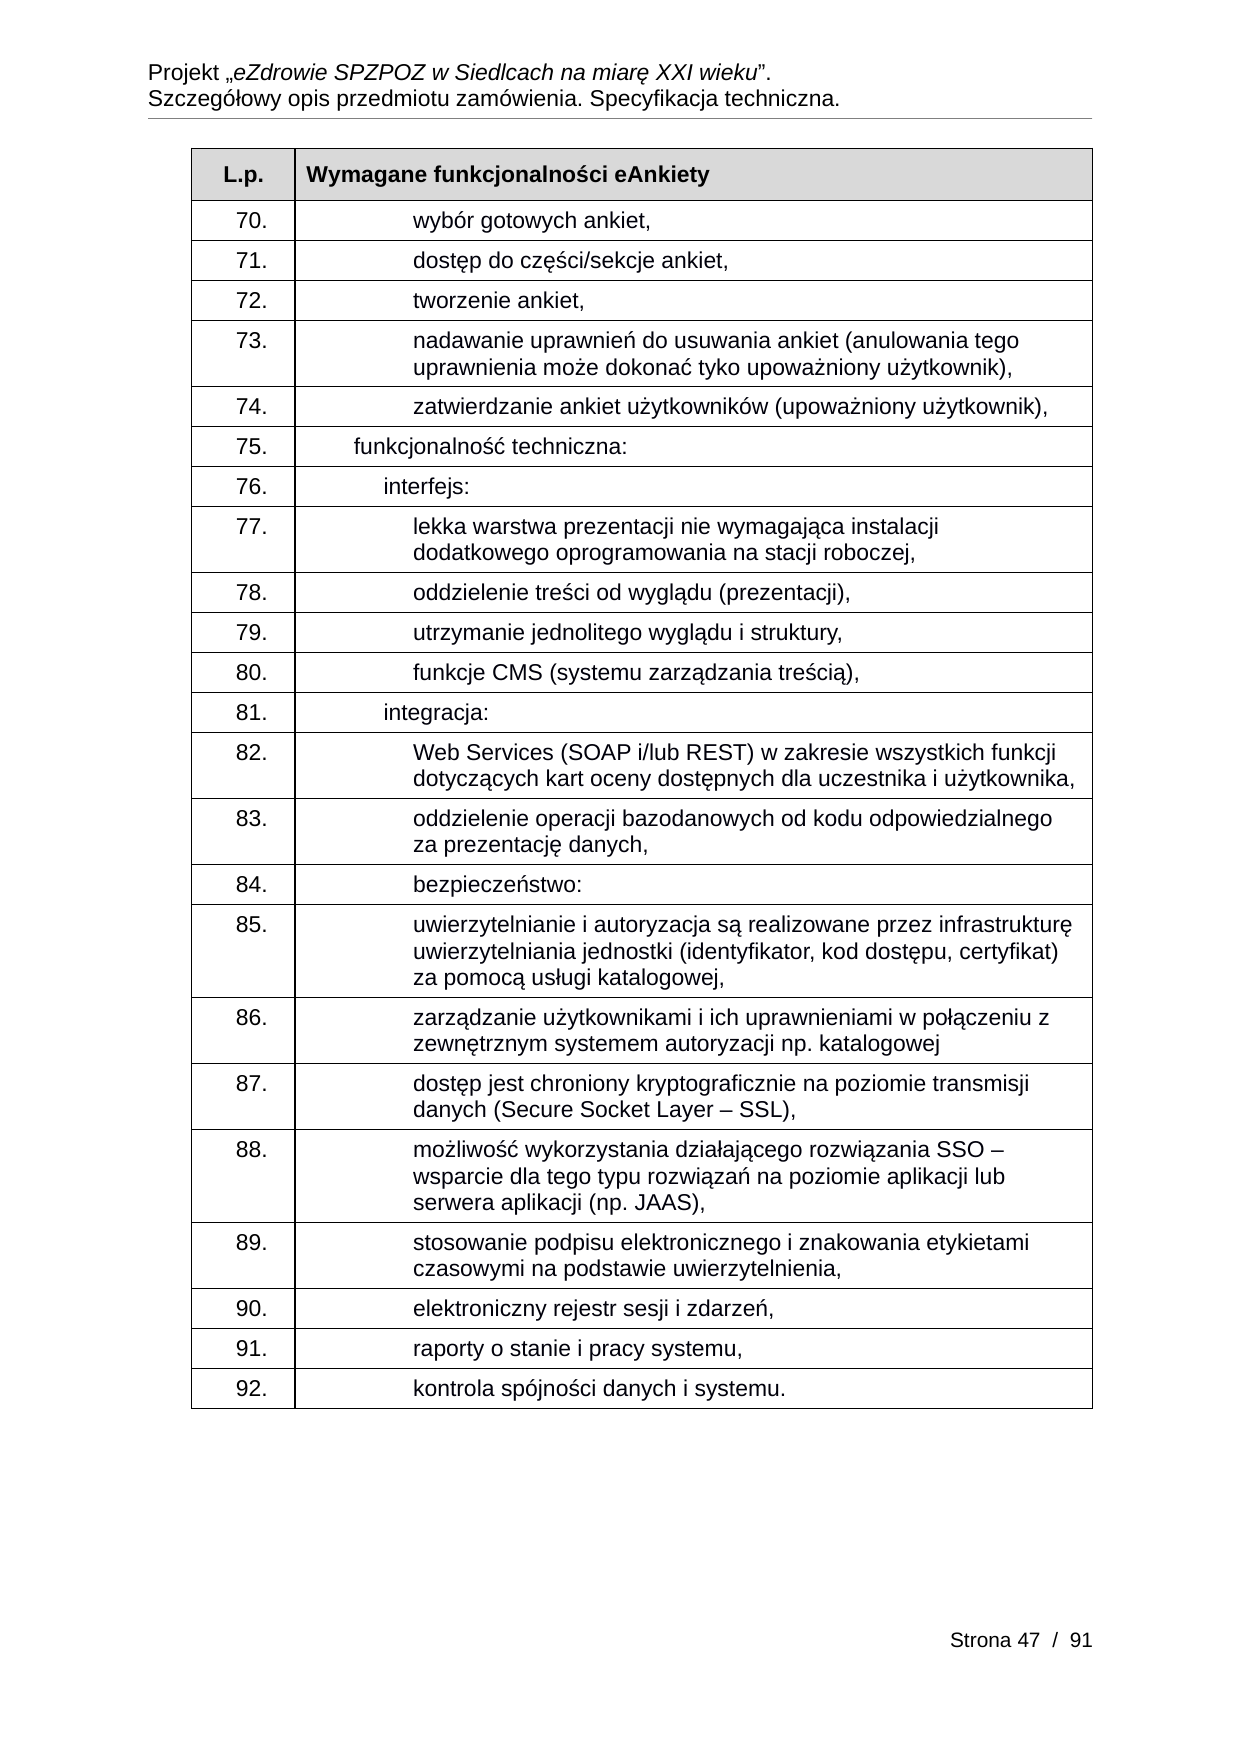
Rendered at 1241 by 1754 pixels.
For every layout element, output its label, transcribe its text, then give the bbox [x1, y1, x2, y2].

table_cell [192, 507, 294, 572]
table_cell [192, 241, 294, 280]
table_cell [192, 1223, 294, 1288]
table_cell [192, 613, 294, 652]
table_cell [192, 865, 294, 904]
table_cell [192, 905, 294, 997]
table_cell [192, 201, 294, 240]
table_cell bezpieczeństwo: [296, 865, 1092, 904]
table_cell [192, 573, 294, 612]
table_cell [192, 1289, 294, 1328]
table_cell interfejs: [296, 467, 1092, 506]
table_cell stosowanie podpisu elektronicznego i znakowania etykietami czasowymi na podstawie uwierzytelnienia, [296, 1223, 1092, 1288]
table_cell dostęp jest chroniony kryptograficznie na poziomie transmisji danych (Secure Socket Layer – SSL), [296, 1064, 1092, 1129]
table_header Wymagane funkcjonalności eAnkiety [296, 149, 1092, 200]
table_cell [192, 1329, 294, 1368]
table_cell [192, 1369, 294, 1408]
table_cell zarządzanie użytkownikami i ich uprawnieniami w połączeniu z zewnętrznym systemem autoryzacji np. katalogowej [296, 998, 1092, 1063]
table_cell [192, 467, 294, 506]
table_cell [192, 281, 294, 320]
table_cell [192, 1064, 294, 1129]
table_cell [192, 387, 294, 426]
table_cell utrzymanie jednolitego wyglądu i struktury, [296, 613, 1092, 652]
table_cell [192, 1130, 294, 1222]
table_cell [192, 998, 294, 1063]
table_cell funkcjonalność techniczna: [296, 427, 1092, 466]
table_cell [192, 653, 294, 692]
table_cell [192, 693, 294, 732]
table_cell lekka warstwa prezentacji nie wymagająca instalacji dodatkowego oprogramowania na stacji roboczej, [296, 507, 1092, 572]
table_cell tworzenie ankiet, [296, 281, 1092, 320]
table_cell kontrola spójności danych i systemu. [296, 1369, 1092, 1408]
table_cell funkcje CMS (systemu zarządzania treścią), [296, 653, 1092, 692]
table_cell wybór gotowych ankiet, [296, 201, 1092, 240]
table_header L.p. [192, 149, 294, 200]
table_cell [192, 427, 294, 466]
table_cell elektroniczny rejestr sesji i zdarzeń, [296, 1289, 1092, 1328]
table_cell [192, 733, 294, 798]
table_cell oddzielenie operacji bazodanowych od kodu odpowiedzialnego za prezentację danych, [296, 799, 1092, 864]
table_cell [192, 321, 294, 386]
table_cell Web Services (SOAP i/lub REST) w zakresie wszystkich funkcji dotyczących kart oceny dostępnych dla uczestnika i użytkownika, [296, 733, 1092, 798]
table_cell [192, 799, 294, 864]
table_cell integracja: [296, 693, 1092, 732]
table_cell możliwość wykorzystania działającego rozwiązania SSO – wsparcie dla tego typu rozwiązań na poziomie aplikacji lub serwera aplikacji (np. JAAS), [296, 1130, 1092, 1222]
table_cell dostęp do części/sekcje ankiet, [296, 241, 1092, 280]
table_cell nadawanie uprawnień do usuwania ankiet (anulowania tego uprawnienia może dokonać tyko upoważniony użytkownik), [296, 321, 1092, 386]
table_cell zatwierdzanie ankiet użytkowników (upoważniony użytkownik), [296, 387, 1092, 426]
table_cell raporty o stanie i pracy systemu, [296, 1329, 1092, 1368]
table_cell oddzielenie treści od wyglądu (prezentacji), [296, 573, 1092, 612]
table_cell uwierzytelnianie i autoryzacja są realizowane przez infrastrukturę uwierzytelniania jednostki (identyfikator, kod dostępu, certyfikat) za pomocą usługi katalogowej, [296, 905, 1092, 997]
